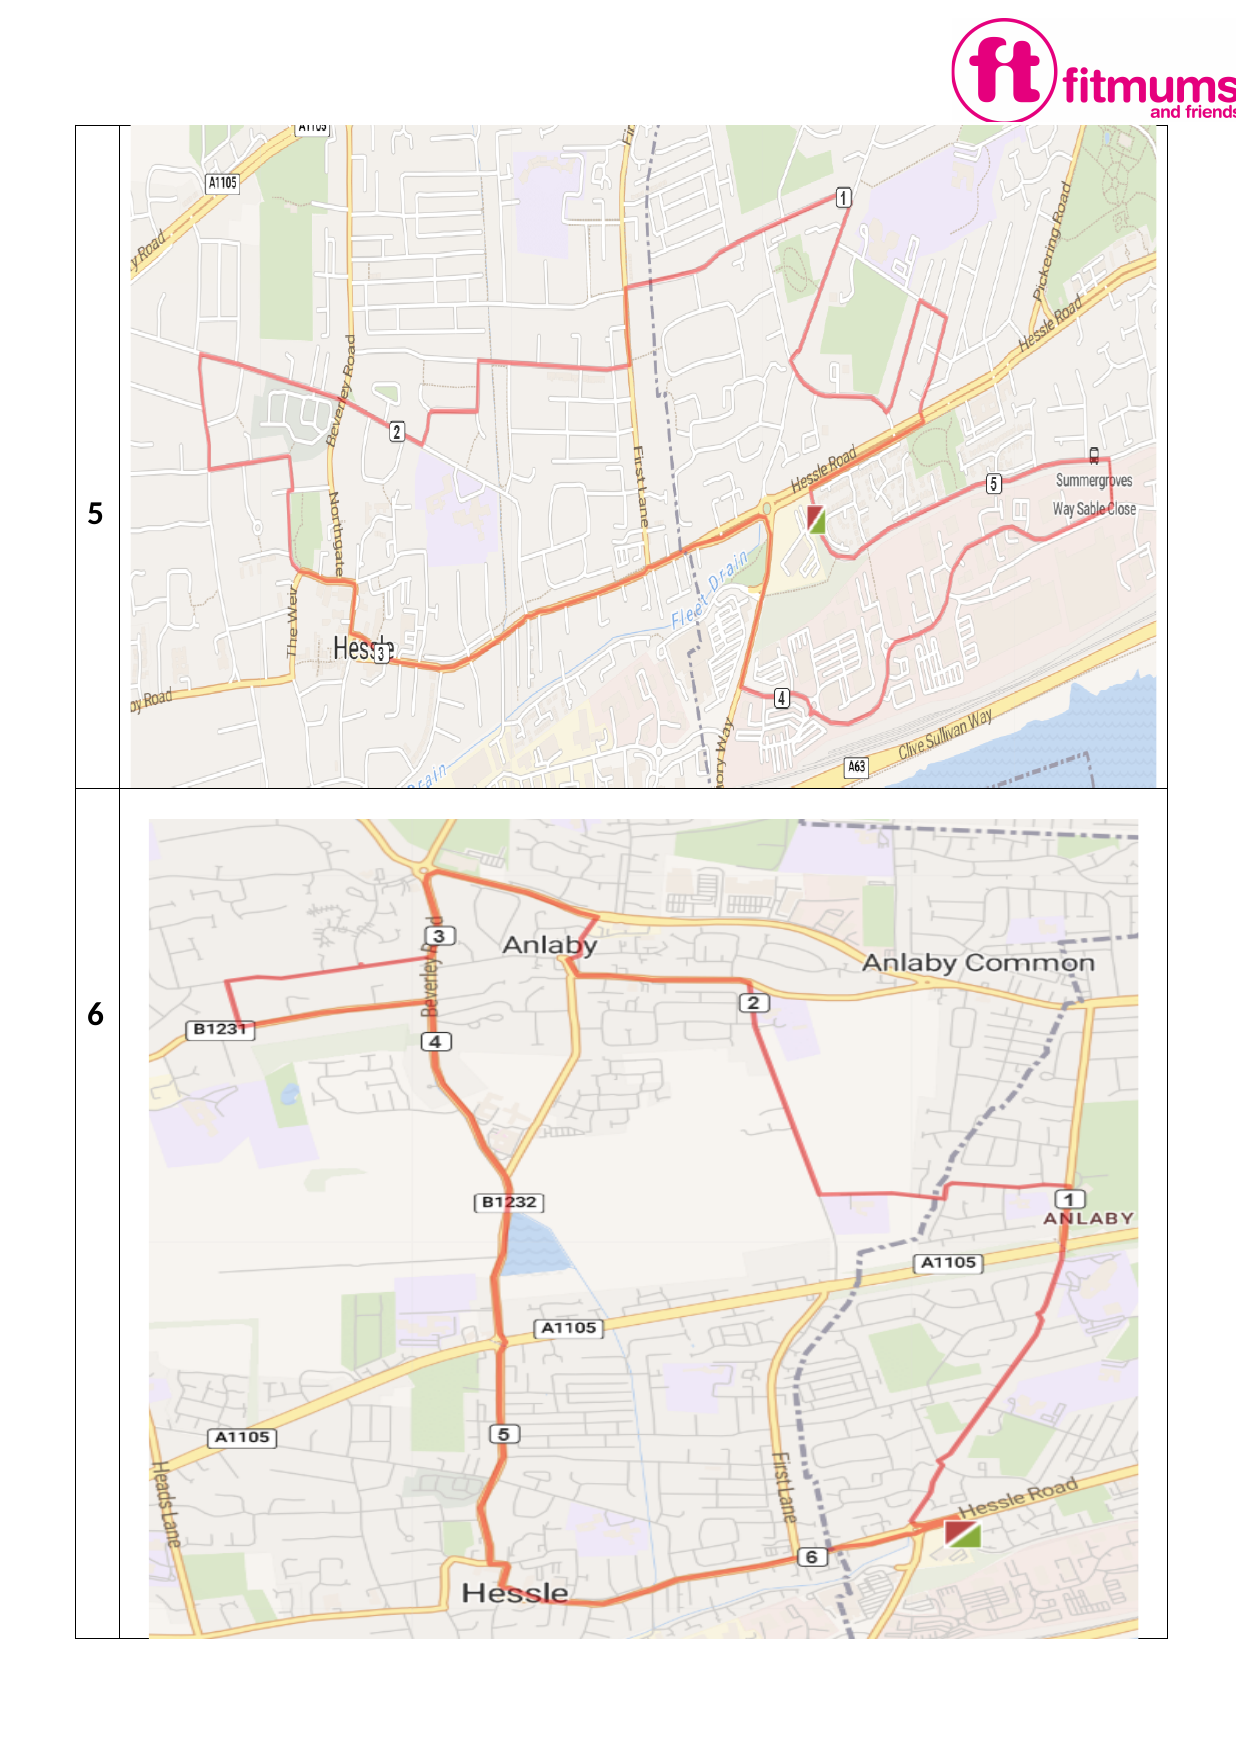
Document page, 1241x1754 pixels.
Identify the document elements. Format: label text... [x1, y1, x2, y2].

table_cell [120, 126, 130, 788]
table_cell 6 [76, 789, 119, 1638]
table_cell 5 [76, 126, 119, 788]
picture [148, 819, 1139, 1639]
picture [951, 18, 1236, 122]
picture [130, 125, 1157, 788]
table_cell [120, 789, 1167, 1638]
table_cell [1157, 126, 1167, 788]
